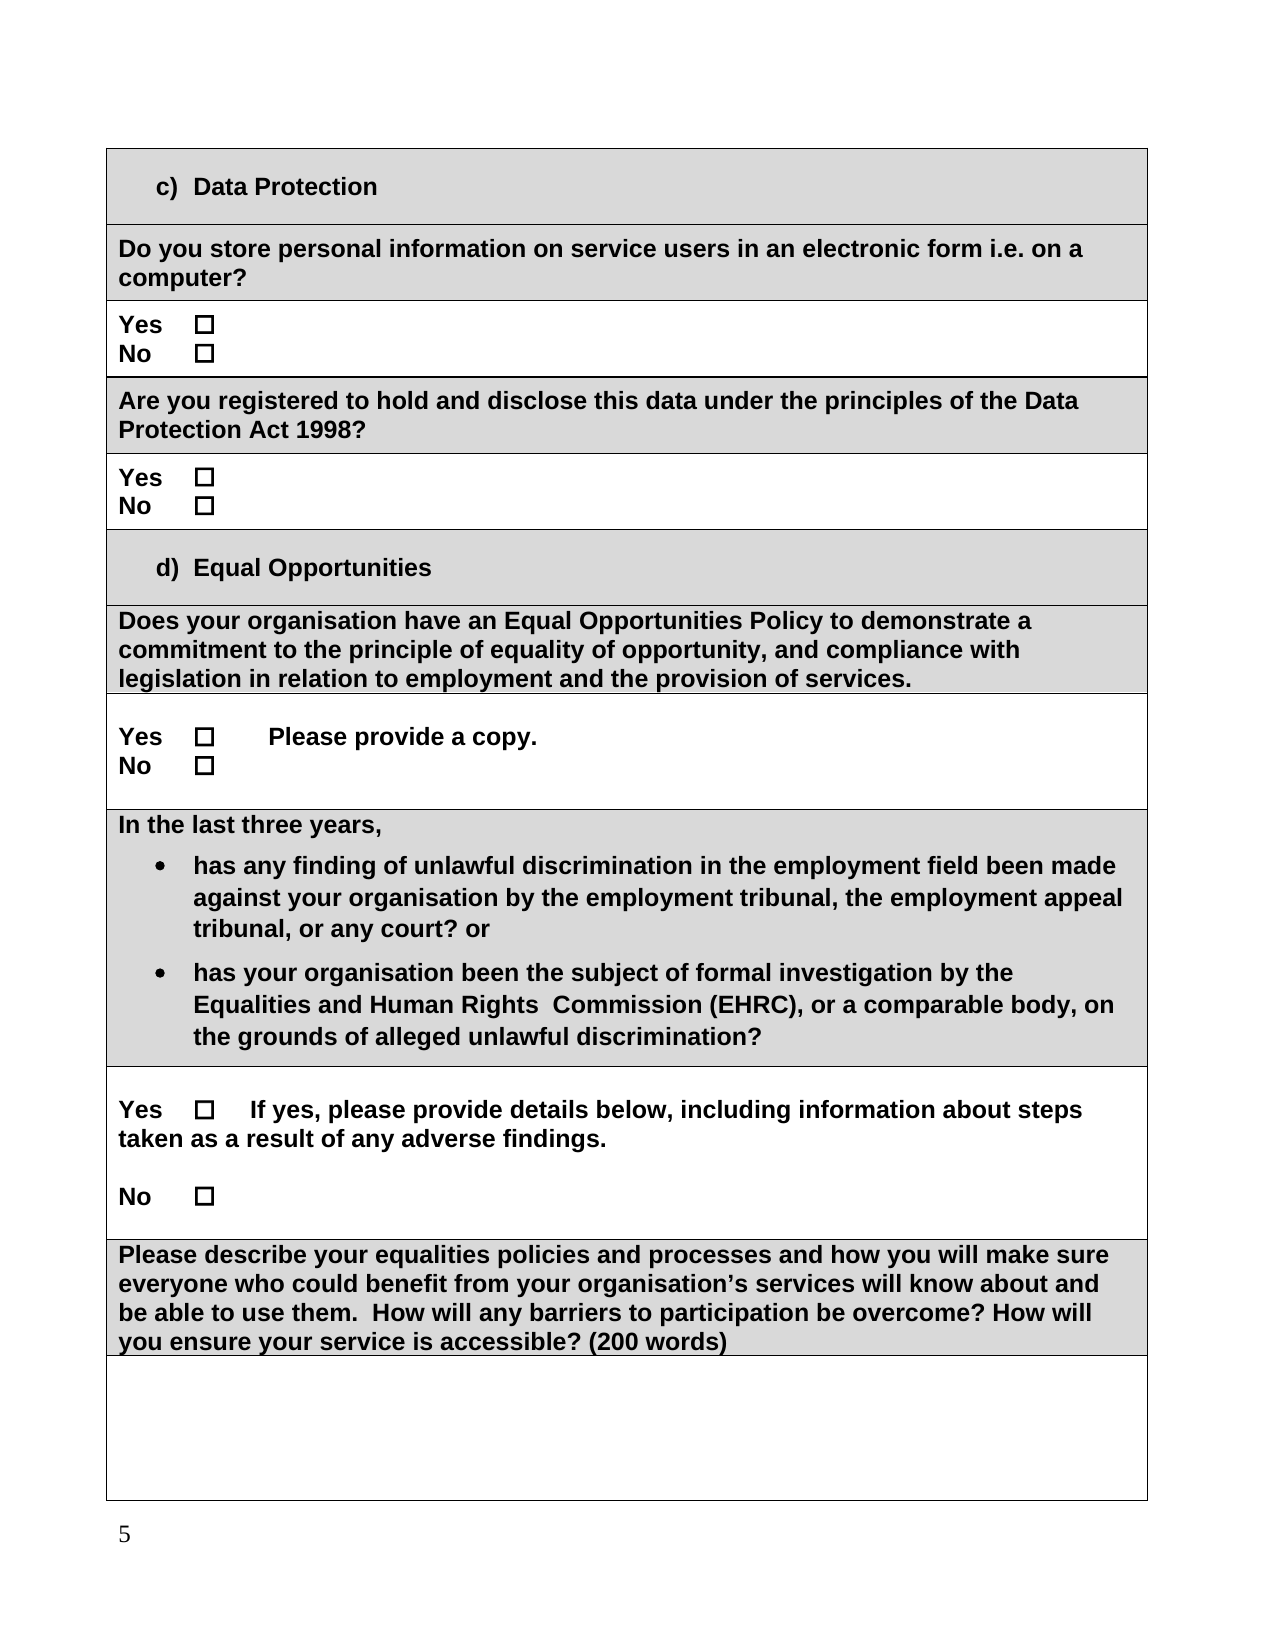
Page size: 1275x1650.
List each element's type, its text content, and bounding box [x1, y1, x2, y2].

table_cell Yes If yes, please provide details below, including information about steps taken as a result of any adverse findings. No [107, 1067, 1147, 1239]
table_cell Does your organisation have an Equal Opportunities Policy to demonstrate a commitment to the principle of equality of opportunity, and compliance with legislation in relation to employment and the provision of services. [107, 606, 1147, 692]
table_cell In the last three years, has any finding of unlawful discrimination in the employment field been made against your organisation by the employment tribunal, the employment appeal tribunal, or any court? or has your organisation been the subject of formal investigation by the Equalities and Human Rights Commission (EHRC), or a comparable body, on the grounds of alleged unlawful discrimination? [107, 810, 1147, 1066]
table_cell [107, 1356, 1147, 1500]
table_cell Yes Please provide a copy. No [107, 694, 1147, 809]
table_cell Do you store personal information on service users in an electronic form i.e. on a computer? [107, 225, 1147, 300]
table_cell Please describe your equalities policies and processes and how you will make sure everyone who could benefit from your organisation’s services will know about and be able to use them. How will any barriers to participation be overcome? How will you ensure your service is accessible? (200 words) [107, 1240, 1147, 1355]
table_cell Are you registered to hold and disclose this data under the principles of the Data Protection Act 1998? [107, 378, 1147, 453]
table_header Data Protection [107, 149, 1147, 224]
table_cell Yes No [107, 454, 1147, 529]
table_cell Equal Opportunities [107, 530, 1147, 605]
table_cell Yes No [107, 301, 1147, 376]
